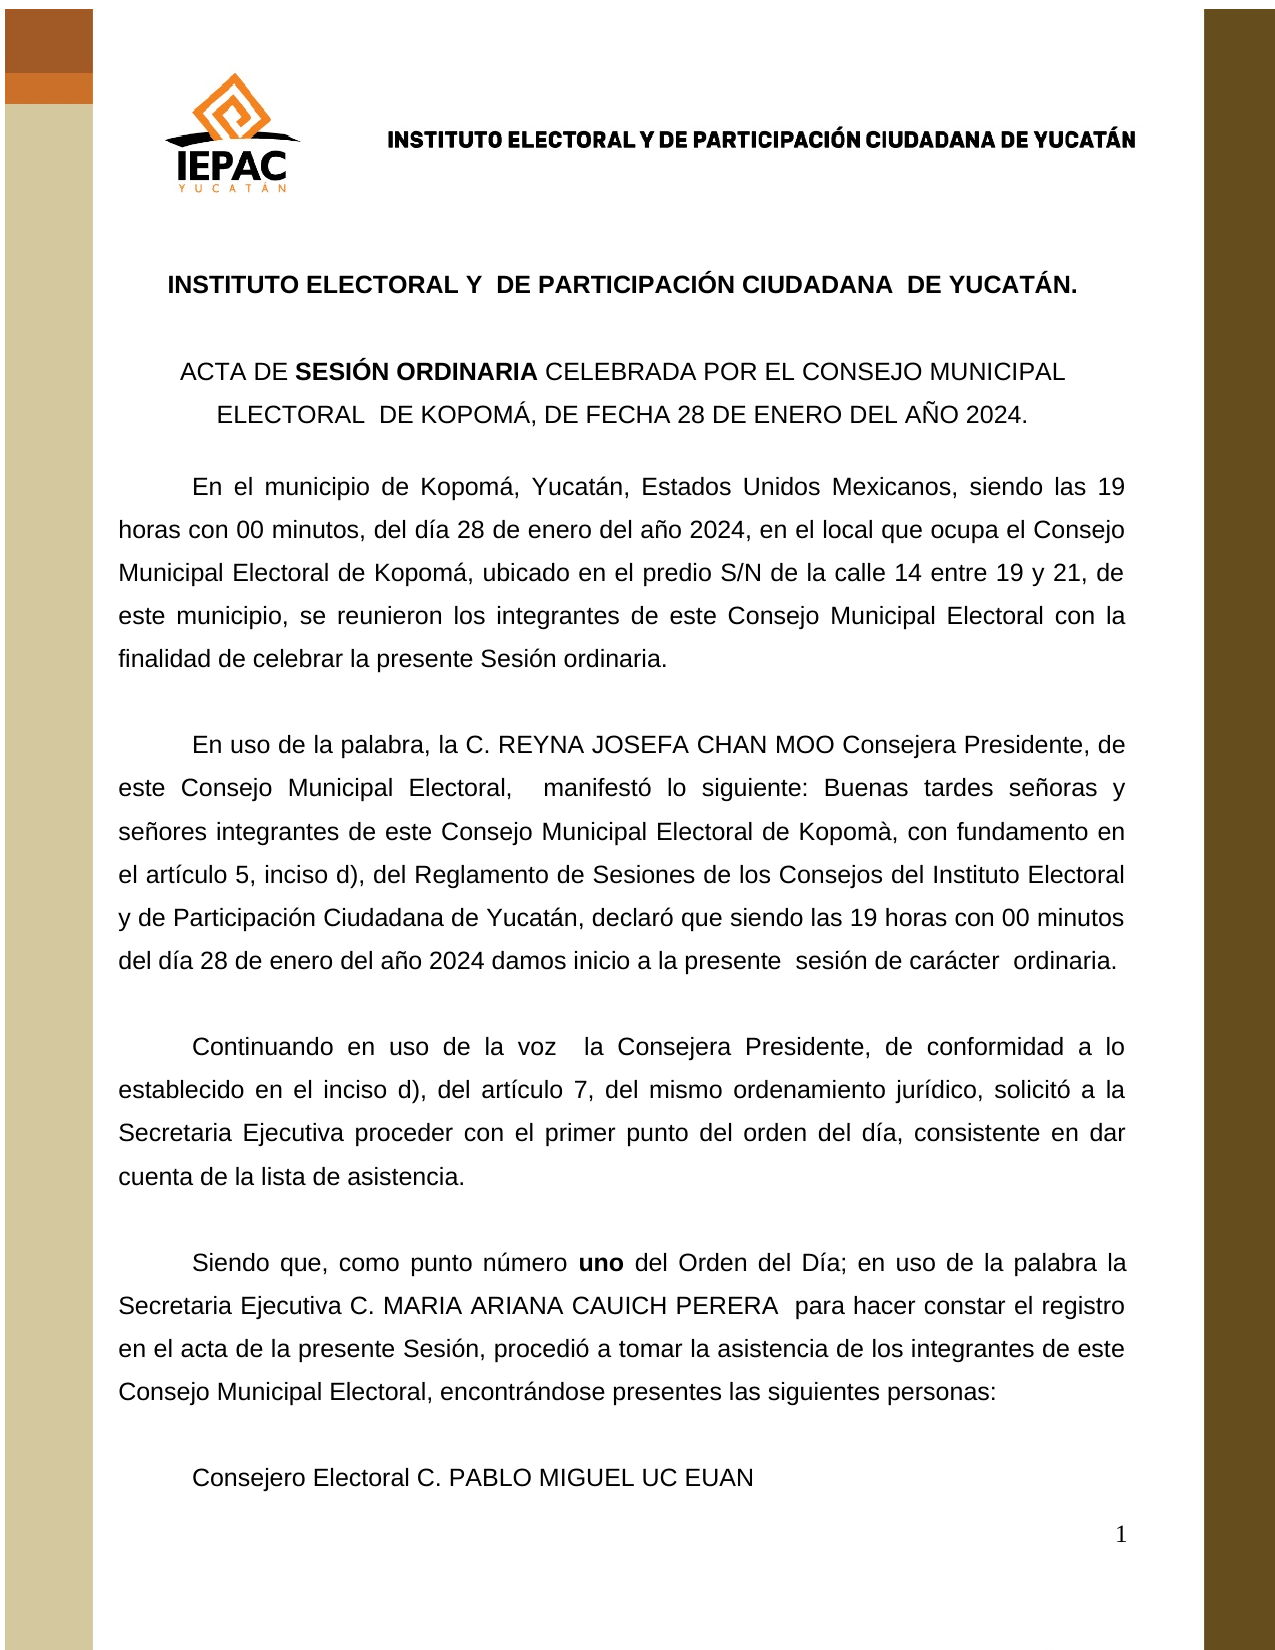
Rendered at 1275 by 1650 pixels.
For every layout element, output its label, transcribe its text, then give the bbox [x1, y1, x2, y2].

text Siendo que, como punto número uno del Orden del Día; en uso de la palabra la Secretaria Ejecutiva C. MARIA ARIANA CAUICH PERERA para hacer constar el registro en el acta de la presente Sesión, procedió a tomar la asistencia de los integrantes de este Consejo Municipal Electoral, encontrándose presentes las siguientes personas: [118, 1248, 1127, 1406]
text Continuando en uso de la voz la Consejera Presidente, de conformidad a lo establecido en el inciso d), del artículo 7, del mismo ordenamiento jurídico, solicitó a la Secretaria Ejecutiva proceder con el primer punto del orden del día, consistente en dar cuenta de la lista de asistencia. [118, 1032, 1127, 1190]
text Consejero Electoral C. PABLO MIGUEL UC EUAN [118, 1463, 1127, 1492]
text ACTA DE SESIÓN ORDINARIA CELEBRADA POR EL CONSEJO MUNICIPAL ELECTORAL DE KOPOMÁ, DE FECHA 28 DE ENERO DEL AÑO 2024. [118, 357, 1127, 428]
text INSTITUTO ELECTORAL Y DE PARTICIPACIÓN CIUDADANA DE YUCATÁN. [118, 270, 1127, 299]
text En uso de la palabra, la C. REYNA JOSEFA CHAN MOO Consejera Presidente, de este Consejo Municipal Electoral, manifestó lo siguiente: Buenas tardes señoras y señores integrantes de este Consejo Municipal Electoral de Kopomà, con fundamento en el artículo 5, inciso d), del Reglamento de Sesiones de los Consejos del Instituto Electoral y de Participación Ciudadana de Yucatán, declaró que siendo las 19 horas con 00 minutos del día 28 de enero del año 2024 damos inicio a la presente sesión de carácter ordinaria. [118, 730, 1127, 975]
picture [5, 9, 1275, 1650]
text En el municipio de Kopomá, Yucatán, Estados Unidos Mexicanos, siendo las 19 horas con 00 minutos, del día 28 de enero del año 2024, en el local que ocupa el Consejo Municipal Electoral de Kopomá, ubicado en el predio S/N de la calle 14 entre 19 y 21, de este municipio, se reunieron los integrantes de este Consejo Municipal Electoral con la finalidad de celebrar la presente Sesión ordinaria. [118, 472, 1127, 673]
